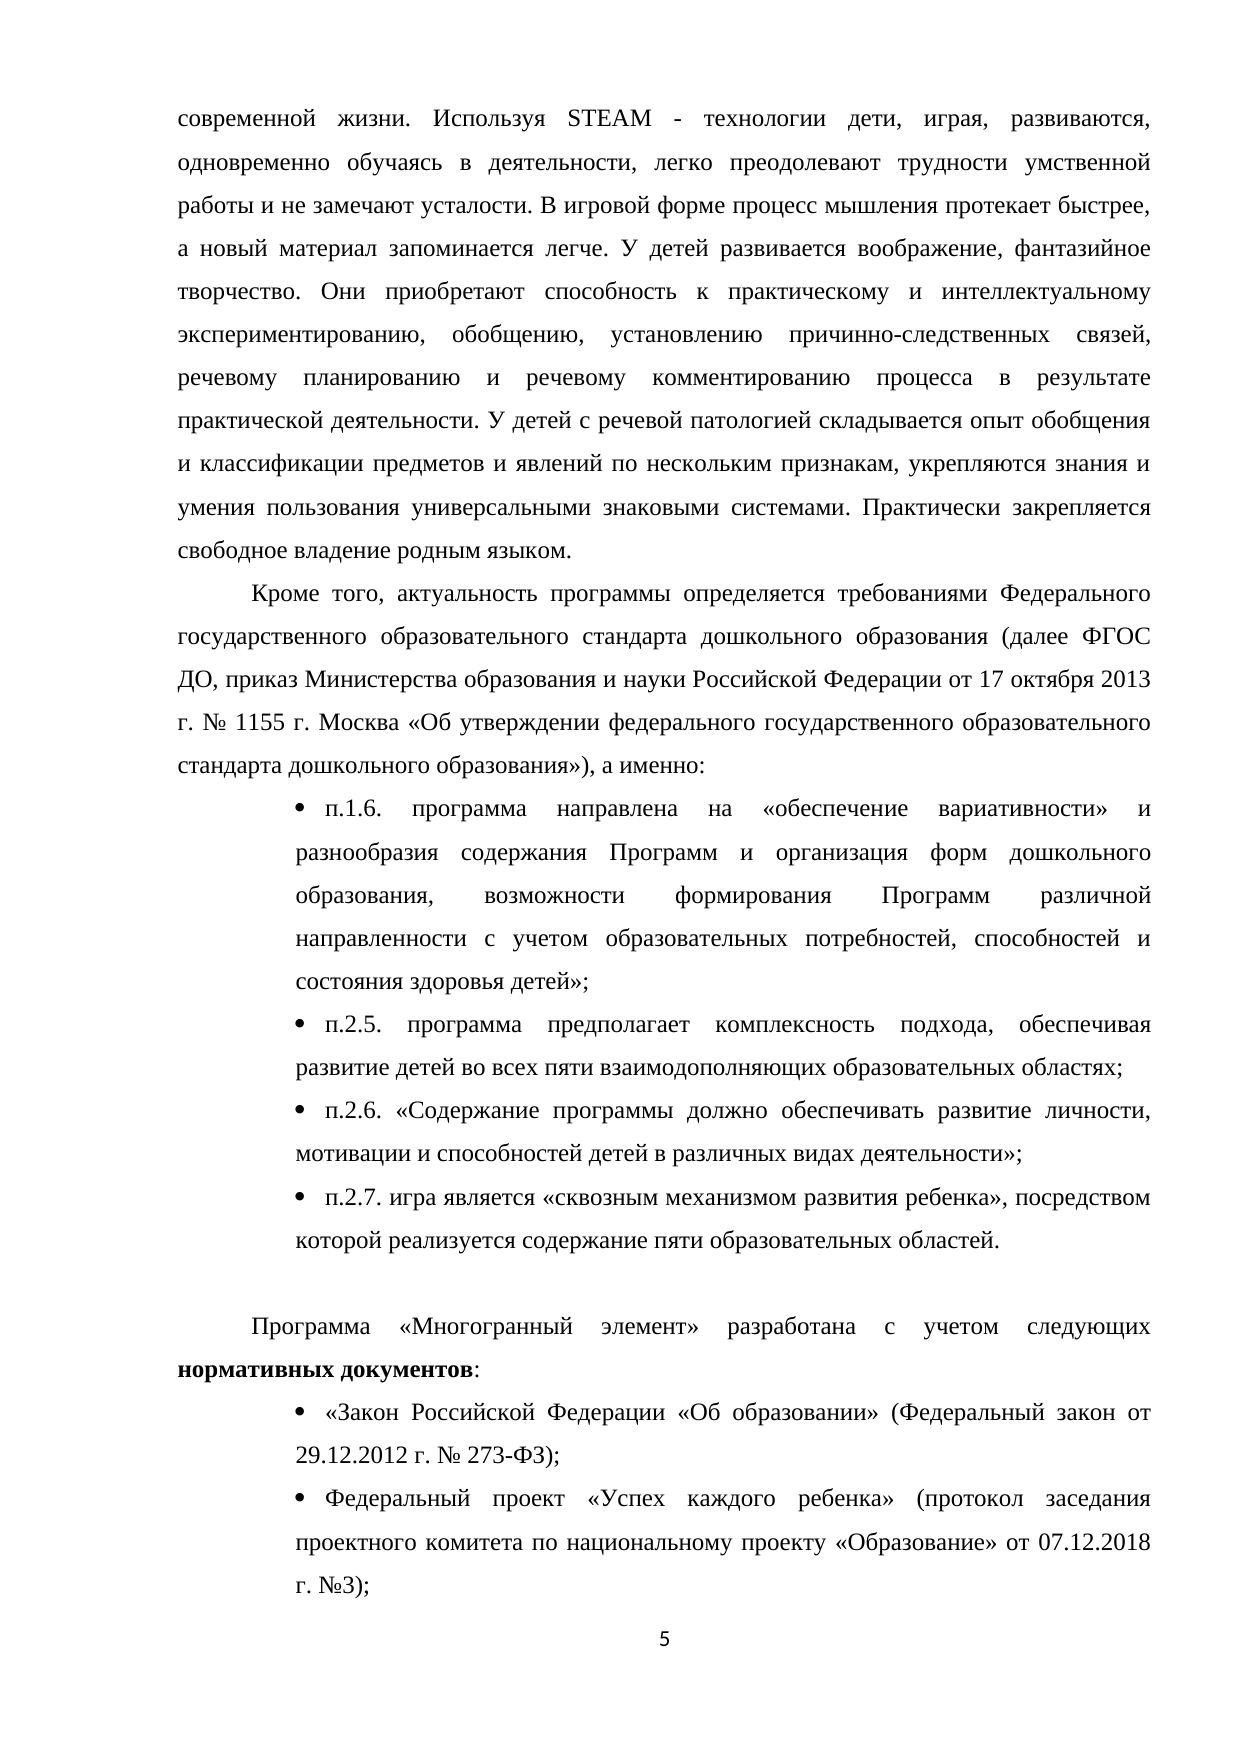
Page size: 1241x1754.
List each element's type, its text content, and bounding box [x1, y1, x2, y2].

list «Закон Российской Федерации «Об образовании» (Федеральный закон от 29.12.2012 г. № 273-ФЗ); [295, 1397, 1152, 1469]
list п.2.5. программа предполагает комплексность подхода, обеспечивая развитие детей во всех пяти взаимодополняющих образовательных областях; [295, 1009, 1152, 1081]
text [177, 103, 1152, 563]
list п.2.7. игра является «сквозным механизмом развития ребенка», посредством которой реализуется содержание пяти образовательных областей. [295, 1182, 1152, 1253]
list п.2.6. «Содержание программы должно обеспечивать развитие личности, мотивации и способностей детей в различных видах деятельности»; [295, 1095, 1152, 1167]
list п.1.6. программа направлена на «обеспечение вариативности» и разнообразия содержания Программ и организация форм дошкольного образования, возможности формирования Программ различной направленности с учетом образовательных потребностей, способностей и состояния здоровья детей»; [295, 793, 1152, 995]
text Программа «Многогранный элемент» разработана с учетом следующих нормативных документов: [177, 1311, 1152, 1383]
list Федеральный проект «Успех каждого ребенка» (протокол заседания проектного комитета по национальному проекту «Образование» от 07.12.2018 г. №3); [295, 1483, 1152, 1598]
text Кроме того, актуальность программы определяется требованиями Федерального государственного образовательного стандарта дошкольного образования (далее ФГОС ДО, приказ Министерства образования и науки Российской Федерации от 17 октября 2013 г. № 1155 г. Москва «Об утверждении федерального государственного образовательного стандарта дошкольного образования»), а именно: [177, 578, 1152, 779]
